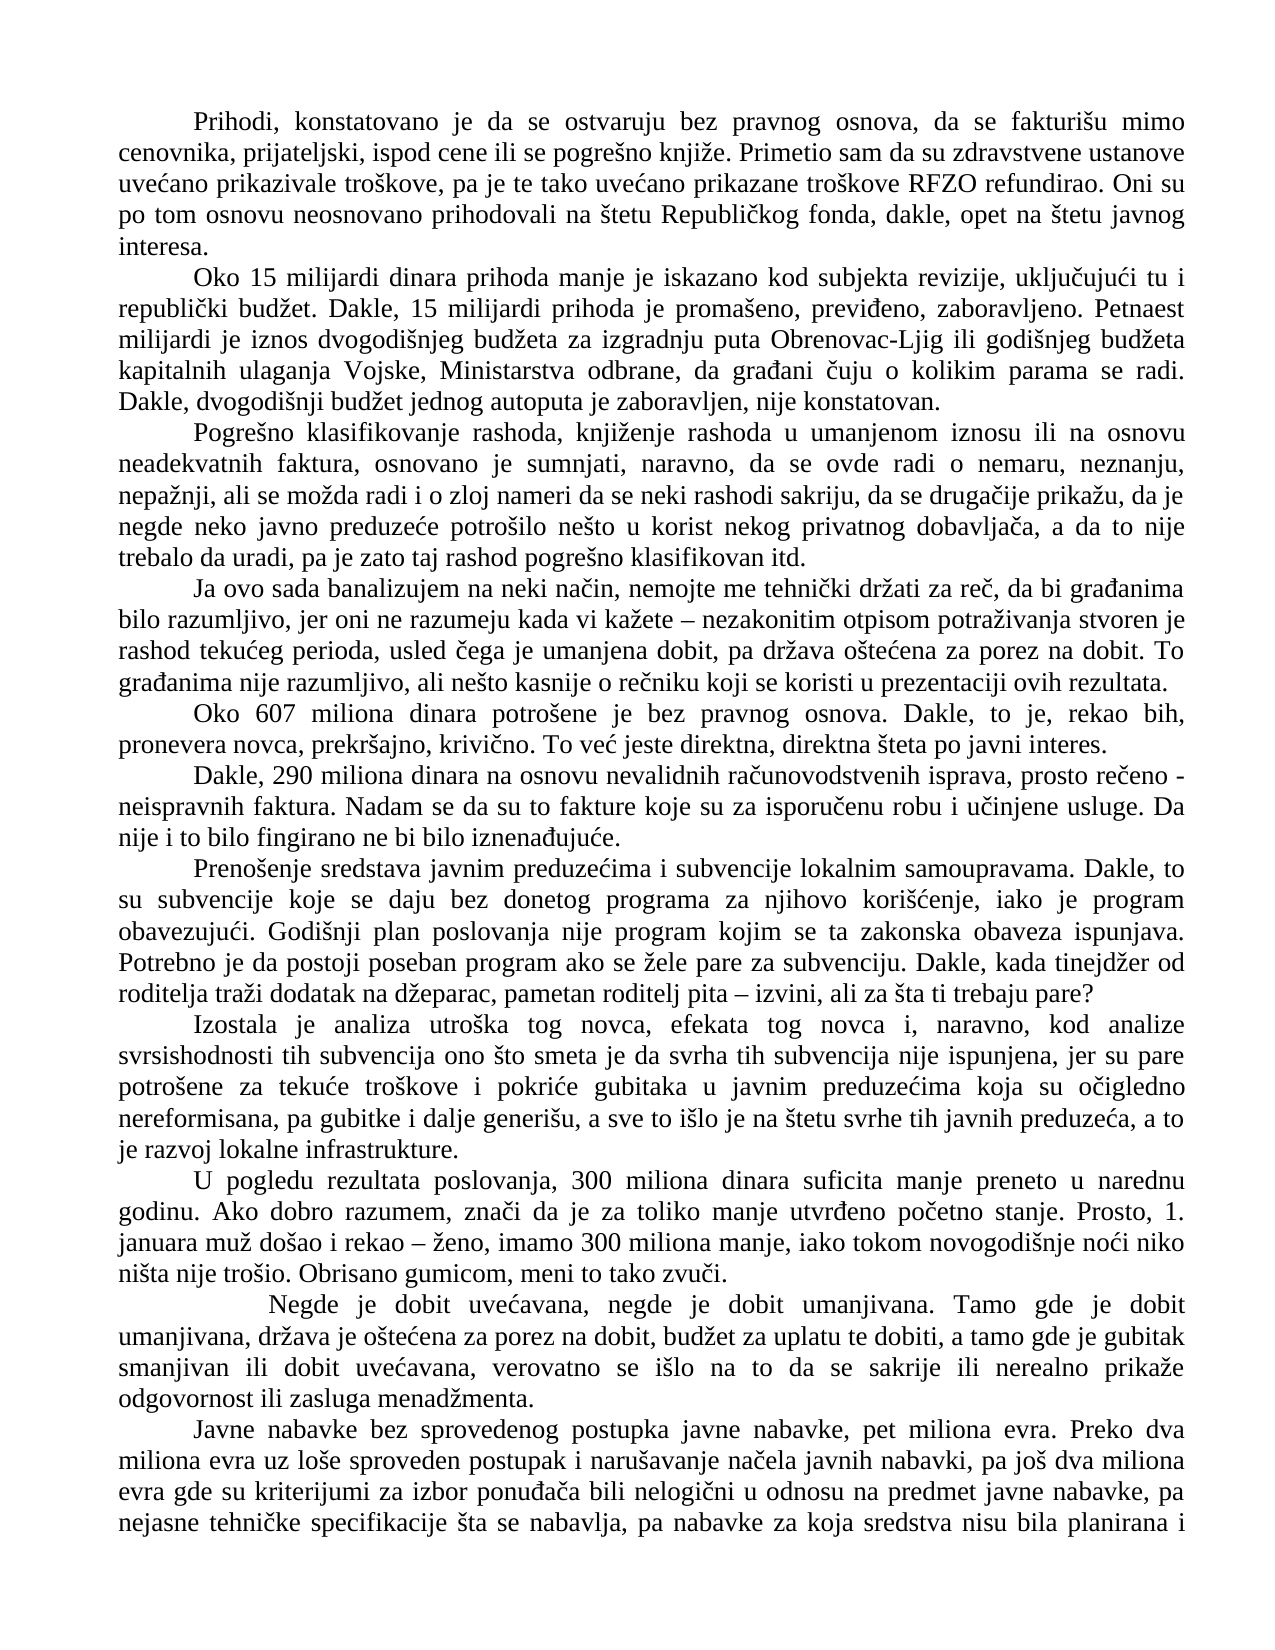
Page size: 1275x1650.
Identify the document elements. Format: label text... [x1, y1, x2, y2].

text Oko 607 miliona dinara potrošene je bez pravnog osnova. Dakle, to je, rekao bih, pronevera novca, prekršajno, krivično. To već jeste direktna, direktna šteta po javni interes. [118, 697, 1186, 759]
text U pogledu rezultata poslovanja, 300 miliona dinara suficita manje preneto u narednu godinu. Ako dobro razumem, znači da je za toliko manje utvrđeno početno stanje. Prosto, 1. januara muž došao i rekao – ženo, imamo 300 miliona manje, iako tokom novogodišnje noći niko ništa nije trošio. Obrisano gumicom, meni to tako zvuči. [118, 1164, 1186, 1288]
text Prenošenje sredstava javnim preduzećima i subvencije lokalnim samoupravama. Dakle, to su subvencije koje se daju bez donetog programa za njihovo korišćenje, iako je program obavezujući. Godišnji plan poslovanja nije program kojim se ta zakonska obaveza ispunjava. Potrebno je da postoji poseban program ako se žele pare za subvenciju. Dakle, kada tinejdžer od roditelja traži dodatak na džeparac, pametan roditelj pita – izvini, ali za šta ti trebaju pare? [118, 852, 1186, 1008]
text Izostala je analiza utroška tog novca, efekata tog novca i, naravno, kod analize svrsishodnosti tih subvencija ono što smeta je da svrha tih subvencija nije ispunjena, jer su pare potrošene za tekuće troškove i pokriće gubitaka u javnim preduzećima koja su očigledno nereformisana, pa gubitke i dalje generišu, a sve to išlo je na štetu svrhe tih javnih preduzeća, a to je razvoj lokalne infrastrukture. [118, 1008, 1186, 1164]
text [118, 1413, 1186, 1538]
text Dakle, 290 miliona dinara na osnovu nevalidnih računovodstvenih isprava, prosto rečeno - neispravnih faktura. Nadam se da su to fakture koje su za isporučenu robu i učinjene usluge. Da nije i to bilo fingirano ne bi bilo iznenađujuće. [118, 759, 1186, 852]
text Oko 15 milijardi dinara prihoda manje je iskazano kod subjekta revizije, uključujući tu i republički budžet. Dakle, 15 milijardi prihoda je promašeno, previđeno, zaboravljeno. Petnaest milijardi je iznos dvogodišnjeg budžeta za izgradnju puta Obrenovac-Ljig ili godišnjeg budžeta kapitalnih ulaganja Vojske, Ministarstva odbrane, da građani čuju o kolikim parama se radi. Dakle, dvogodišnji budžet jednog autoputa je zaboravljen, nije konstatovan. [118, 261, 1186, 416]
text Negde je dobit uvećavana, negde je dobit umanjivana. Tamo gde je dobit umanjivana, država je oštećena za porez na dobit, budžet za uplatu te dobiti, a tamo gde je gubitak smanjivan ili dobit uvećavana, verovatno se išlo na to da se sakrije ili nerealno prikaže odgovornost ili zasluga menadžmenta. [118, 1288, 1186, 1413]
text Prihodi, konstatovano je da se ostvaruju bez pravnog osnova, da se fakturišu mimo cenovnika, prijateljski, ispod cene ili se pogrešno knjiže. Primetio sam da su zdravstvene ustanove uvećano prikazivale troškove, pa je te tako uvećano prikazane troškove RFZO refundirao. Oni su po tom osnovu neosnovano prihodovali na štetu Republičkog fonda, dakle, opet na štetu javnog interesa. [118, 105, 1186, 261]
text Pogrešno klasifikovanje rashoda, knjiženje rashoda u umanjenom iznosu ili na osnovu neadekvatnih faktura, osnovano je sumnjati, naravno, da se ovde radi o nemaru, neznanju, nepažnji, ali se možda radi i o zloj nameri da se neki rashodi sakriju, da se drugačije prikažu, da je negde neko javno preduzeće potrošilo nešto u korist nekog privatnog dobavljača, a da to nije trebalo da uradi, pa je zato taj rashod pogrešno klasifikovan itd. [118, 416, 1186, 572]
text Ja ovo sada banalizujem na neki način, nemojte me tehnički držati za reč, da bi građanima bilo razumljivo, jer oni ne razumeju kada vi kažete – nezakonitim otpisom potraživanja stvoren je rashod tekućeg perioda, usled čega je umanjena dobit, pa država oštećena za porez na dobit. To građanima nije razumljivo, ali nešto kasnije o rečniku koji se koristi u prezentaciji ovih rezultata. [118, 572, 1186, 697]
